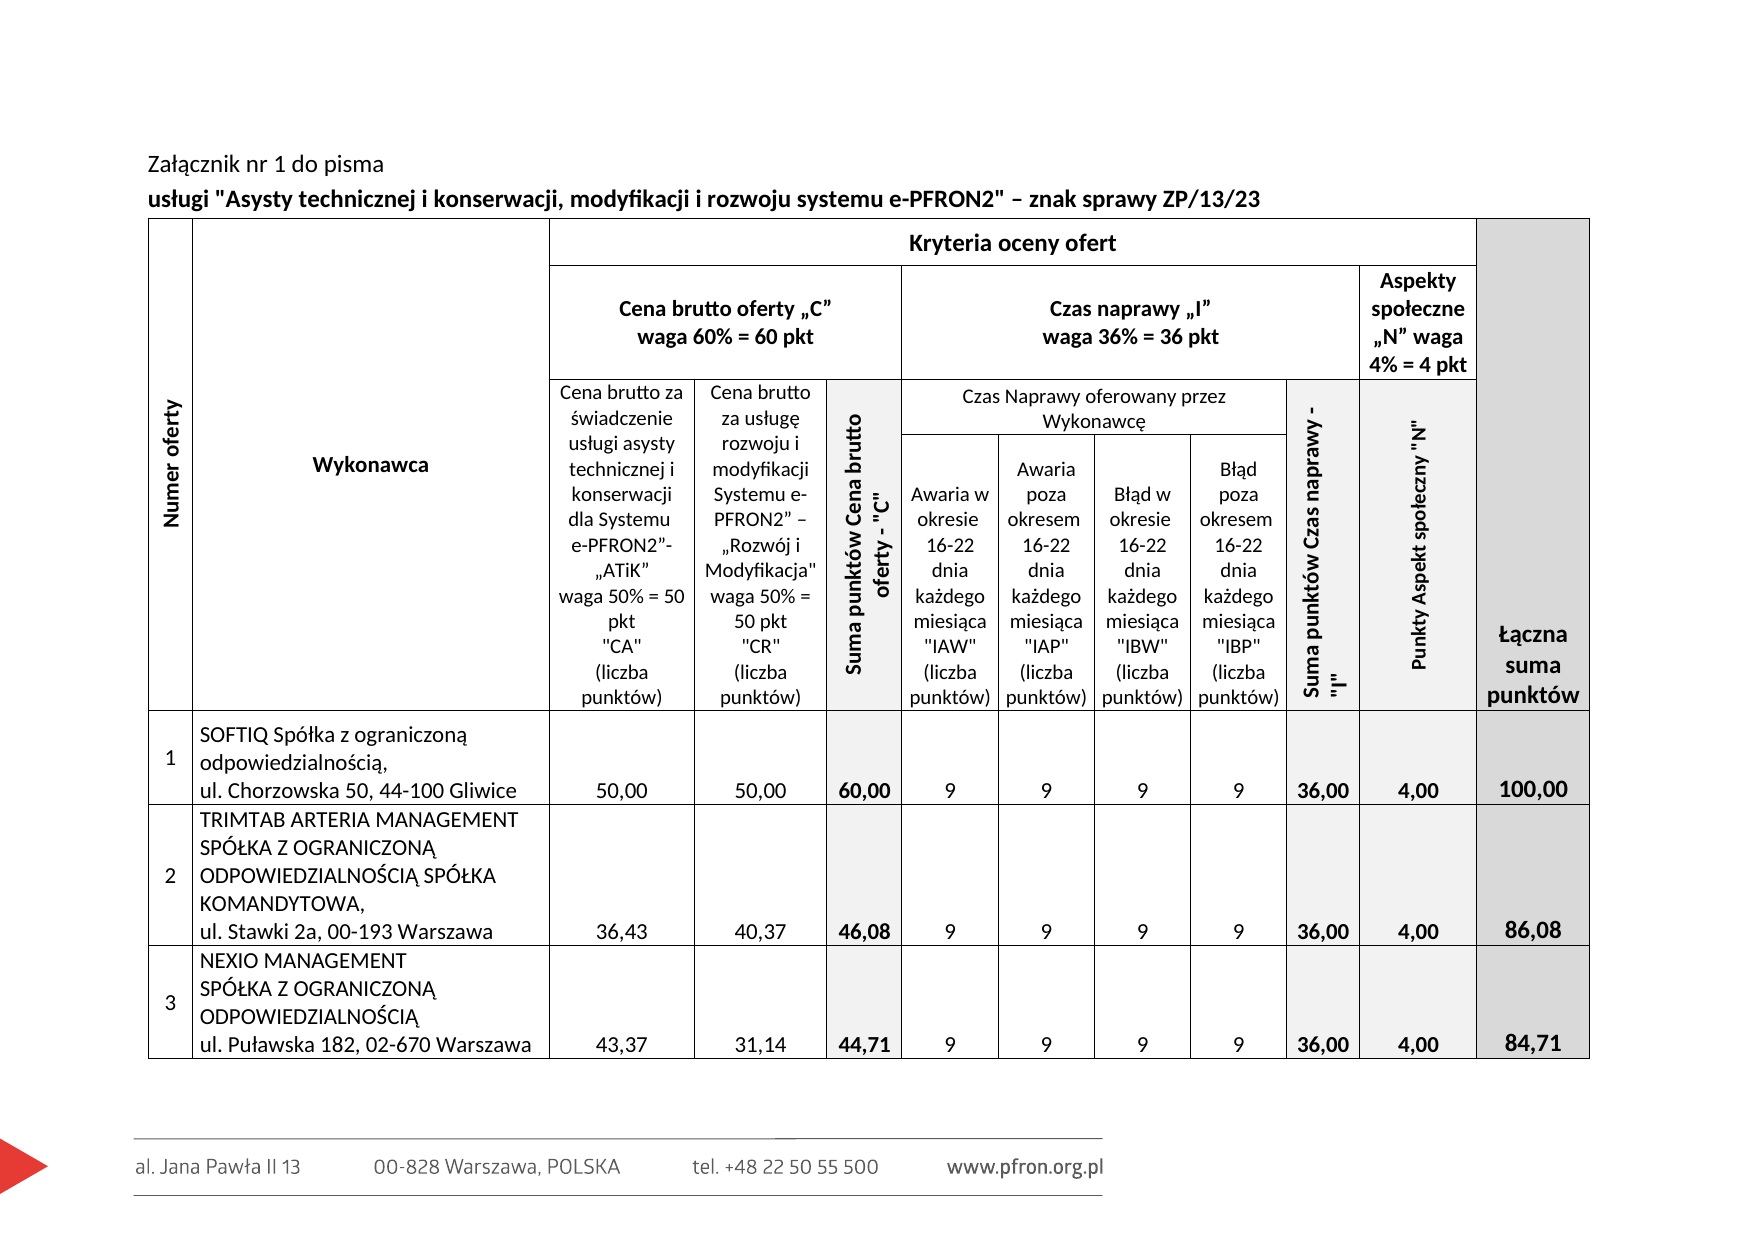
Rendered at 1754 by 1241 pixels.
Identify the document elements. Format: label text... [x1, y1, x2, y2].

table_cell 9 [902, 805, 998, 945]
table_cell 40,37 [695, 805, 826, 945]
table_cell 1 [149, 711, 192, 804]
table_cell Aspekty społeczne „N” waga 4% = 4 pkt [1360, 266, 1476, 378]
table_cell 86,08 [1477, 805, 1589, 945]
table_cell 50,00 [695, 711, 826, 804]
table_cell 84,71 [1477, 946, 1589, 1058]
table_cell Cena brutto za usługę rozwoju i modyfikacji Systemu e-PFRON2” – „Rozwój i Modyfikacja" waga 50% = 50 pkt "CR" (liczba punktów) [695, 380, 826, 710]
table_cell 4,00 [1360, 711, 1476, 804]
table_cell 2 [149, 805, 192, 945]
table_cell 4,00 [1360, 805, 1476, 945]
table_cell 9 [999, 711, 1094, 804]
table_cell 3 [149, 946, 192, 1058]
table_cell 36,00 [1287, 946, 1359, 1058]
table_cell 9 [1095, 805, 1190, 945]
table_cell Czas Naprawy oferowany przez Wykonawcę [902, 380, 1286, 434]
table_cell 9 [999, 946, 1094, 1058]
table_cell 9 [1095, 946, 1190, 1058]
table_cell 9 [902, 946, 998, 1058]
text Załącznik nr 1 do pisma [148, 148, 1606, 178]
table_cell TRIMTAB ARTERIA MANAGEMENT SPÓŁKA Z OGRANICZONĄ ODPOWIEDZIALNOŚCIĄ SPÓŁKA KOMANDYTOWA, ul. Stawki 2a, 00-193 Warszawa [193, 805, 549, 945]
table_header Wykonawca [193, 219, 549, 710]
table_cell 60,00 [827, 711, 901, 804]
table_cell Błąd poza okresem 16-22 dnia każdego miesiąca "IBP" (liczba punktów) [1191, 435, 1286, 710]
table_cell 43,37 [550, 946, 694, 1058]
text usługi "Asysty technicznej i konserwacji, modyfikacji i rozwoju systemu e-PFRON2" – znak sprawy ZP/13/23 [148, 183, 1606, 213]
table_cell 36,00 [1287, 711, 1359, 804]
table_cell Czas naprawy „I” waga 36% = 36 pkt [902, 266, 1359, 378]
table_cell 9 [1095, 711, 1190, 804]
table_cell 44,71 [827, 946, 901, 1058]
table_cell NEXIO MANAGEMENT SPÓŁKA Z OGRANICZONĄ ODPOWIEDZIALNOŚCIĄ ul. Puławska 182, 02-670 Warszawa [193, 946, 549, 1058]
table_cell Cena brutto za świadczenie usługi asysty technicznej i konserwacji dla Systemu e-PFRON2”-„ATiK” waga 50% = 50 pkt "CA" (liczba punktów) [550, 380, 694, 710]
table_cell 9 [1191, 805, 1286, 945]
table_header Numer oferty [149, 219, 192, 710]
table_cell SOFTIQ Spółka z ograniczoną odpowiedzialnością, ul. Chorzowska 50, 44-100 Gliwice [193, 711, 549, 804]
table_cell 36,43 [550, 805, 694, 945]
table_cell 9 [999, 805, 1094, 945]
table_cell 9 [902, 711, 998, 804]
table_cell Punkty Aspekt społeczny "N" [1360, 380, 1476, 710]
table_cell 36,00 [1287, 805, 1359, 945]
table_cell Awaria poza okresem 16-22 dnia każdego miesiąca "IAP" (liczba punktów) [999, 435, 1094, 710]
table_header Łączna suma punktów [1477, 219, 1589, 710]
table_cell Błąd w okresie 16-22 dnia każdego miesiąca "IBW" (liczba punktów) [1095, 435, 1190, 710]
table_cell 100,00 [1477, 711, 1589, 804]
table_cell Awaria w okresie 16-22 dnia każdego miesiąca "IAW" (liczba punktów) [902, 435, 998, 710]
table_cell Suma punktów Czas naprawy - "I" [1287, 380, 1359, 710]
table_cell 9 [1191, 711, 1286, 804]
table_header Kryteria oceny ofert [550, 219, 1476, 265]
table_cell Cena brutto oferty „C” waga 60% = 60 pkt [550, 266, 901, 378]
table_cell 9 [1191, 946, 1286, 1058]
table_cell 46,08 [827, 805, 901, 945]
table_cell 31,14 [695, 946, 826, 1058]
table_cell 50,00 [550, 711, 694, 804]
table_cell 4,00 [1360, 946, 1476, 1058]
table_cell Suma punktów Cena brutto oferty - "C" [827, 380, 901, 710]
